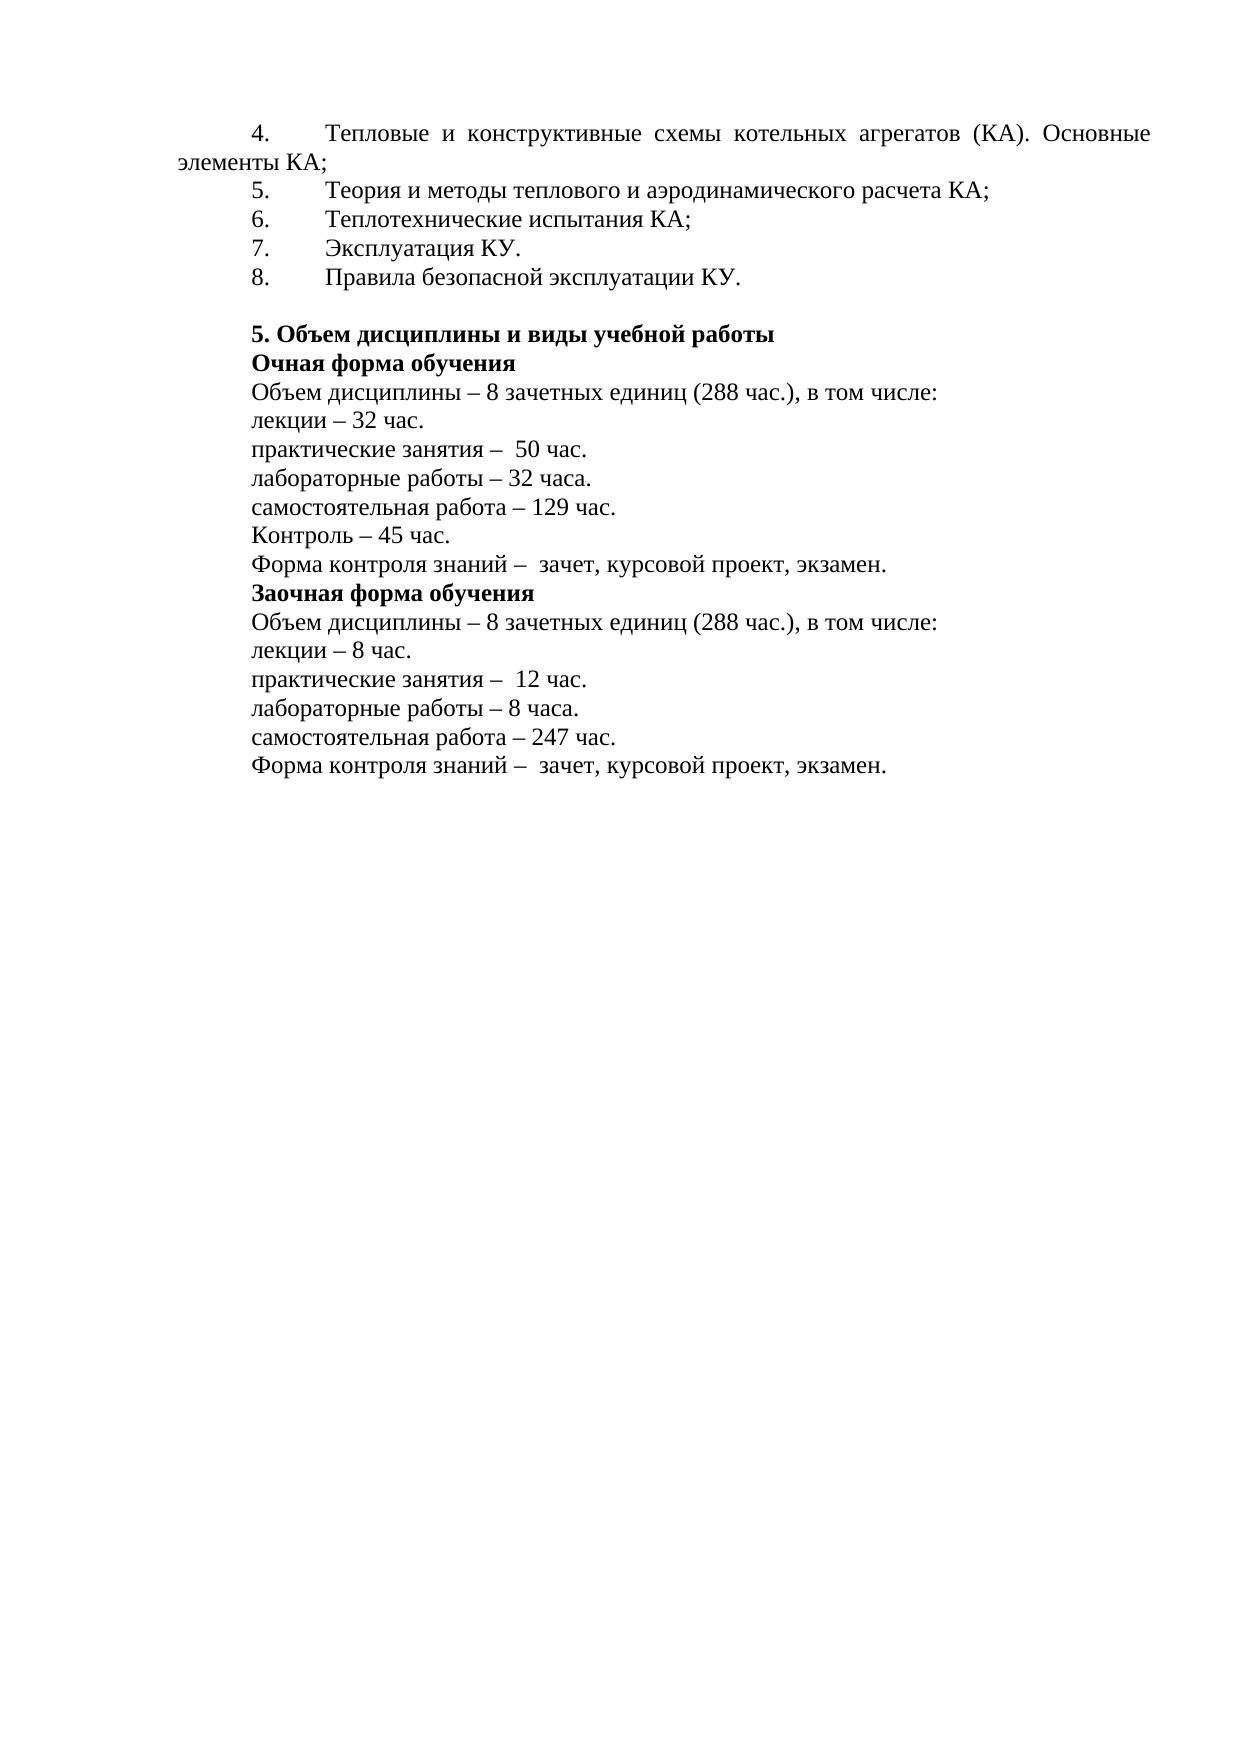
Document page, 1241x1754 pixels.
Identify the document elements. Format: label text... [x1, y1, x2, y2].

text самостоятельная работа – 129 час. [177, 492, 1152, 521]
text Объем дисциплины – 8 зачетных единиц (288 час.), в том числе: [177, 607, 1152, 636]
list Тепловые и конструктивные схемы котельных агрегатов (КА). Основные элементы КА; [177, 118, 1152, 176]
list Правила безопасной эксплуатации КУ. [177, 262, 1152, 291]
text Контроль – 45 час. [177, 521, 1152, 549]
text самостоятельная работа – 247 час. [177, 722, 1152, 751]
list Теория и методы теплового и аэродинамического расчета КА; [177, 176, 1152, 204]
text лекции – 8 час. [177, 636, 1152, 664]
text Объем дисциплины – 8 зачетных единиц (288 час.), в том числе: [177, 377, 1152, 406]
text практические занятия – 50 час. [177, 434, 1152, 463]
text практические занятия – 12 час. [177, 664, 1152, 693]
list Теплотехнические испытания КА; [177, 204, 1152, 233]
text Очная форма обучения [177, 348, 1152, 377]
text Форма контроля знаний – зачет, курсовой проект, экзамен. [177, 751, 1152, 779]
list Эксплуатация КУ. [177, 233, 1152, 262]
text Заочная форма обучения [177, 578, 1152, 607]
text 5. Объем дисциплины и виды учебной работы [177, 319, 1152, 348]
text лабораторные работы – 8 часа. [177, 693, 1152, 722]
text лабораторные работы – 32 часа. [177, 463, 1152, 492]
text лекции – 32 час. [177, 406, 1152, 434]
text Форма контроля знаний – зачет, курсовой проект, экзамен. [177, 549, 1152, 578]
